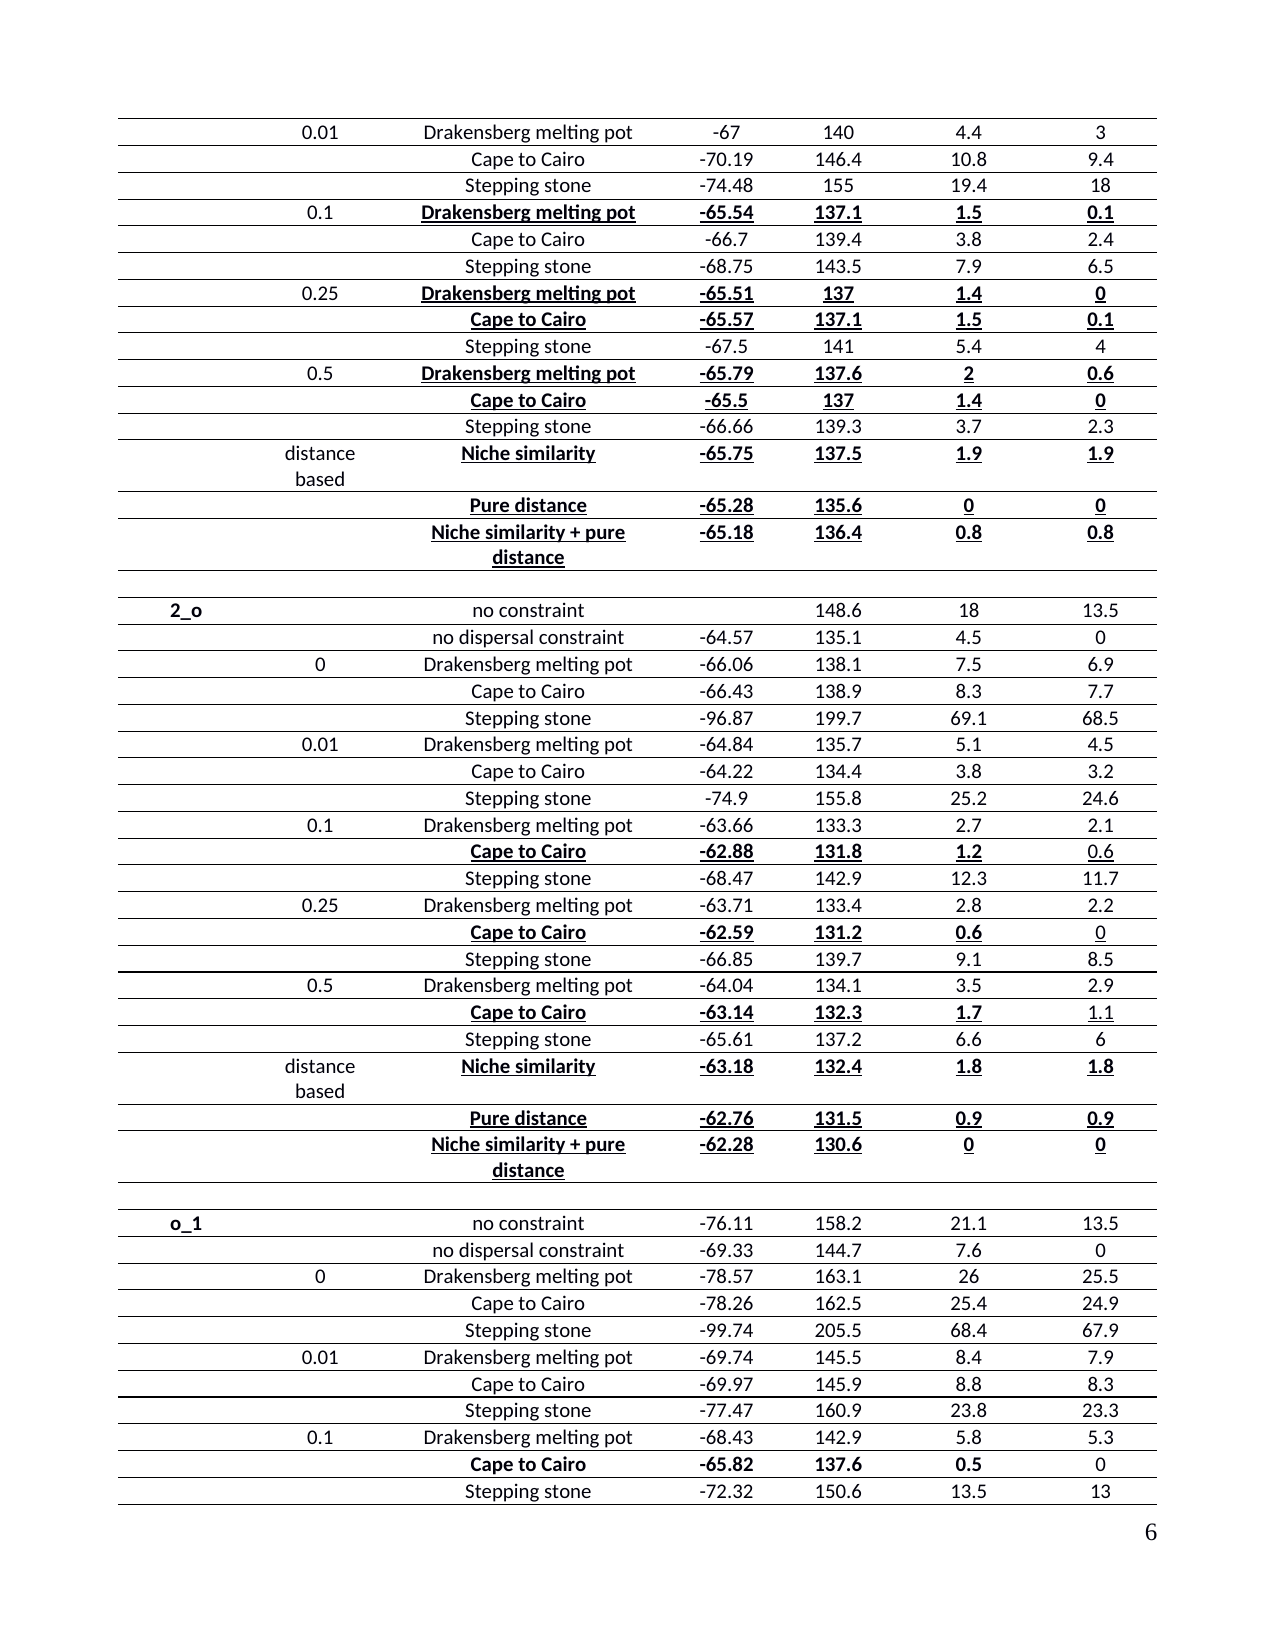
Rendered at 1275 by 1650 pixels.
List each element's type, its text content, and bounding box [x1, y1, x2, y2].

table_cell 5.4 [894, 333, 1044, 359]
table_cell 0.6 [1044, 360, 1157, 386]
table_cell Cape to Cairo [386, 678, 670, 704]
table_cell 3.7 [894, 414, 1044, 439]
table_cell -66.66 [670, 414, 782, 439]
table_cell 2.3 [1044, 414, 1157, 439]
table_cell [118, 571, 254, 597]
table_cell 8.3 [894, 678, 1044, 704]
table_cell 2.9 [1044, 973, 1157, 998]
table_cell 0.01 [254, 1344, 386, 1370]
table_cell 0.1 [1044, 200, 1157, 225]
table_cell [118, 839, 254, 864]
table_cell 7.9 [894, 253, 1044, 279]
table_cell distance based [254, 440, 386, 491]
table_cell 5.8 [894, 1424, 1044, 1450]
table_cell 5.1 [894, 732, 1044, 757]
table_cell Drakensberg melting pot [386, 280, 670, 306]
table_cell [118, 519, 254, 570]
table_cell [254, 839, 386, 864]
table_cell Stepping stone [386, 253, 670, 279]
table_cell 137.2 [783, 1026, 893, 1052]
table_cell 0 [1044, 492, 1157, 518]
table_cell 1.4 [894, 387, 1044, 413]
table_cell -67.5 [670, 333, 782, 359]
table_cell 137.1 [783, 307, 893, 332]
table_cell 2.1 [1044, 812, 1157, 838]
table_cell Niche similarity [386, 1053, 670, 1104]
table_cell 137 [783, 387, 893, 413]
table_cell 25.2 [894, 785, 1044, 811]
table_cell 150.6 [783, 1478, 893, 1503]
table_cell 199.7 [783, 705, 893, 731]
table_cell 0.5 [254, 973, 386, 998]
table_cell 141 [783, 333, 893, 359]
table_cell 13.5 [894, 1478, 1044, 1503]
table_cell 0 [254, 651, 386, 677]
table_cell [118, 226, 254, 252]
table_cell 1.9 [1044, 440, 1157, 491]
table_cell 4.5 [894, 625, 1044, 650]
table_cell 2.8 [894, 892, 1044, 918]
table_cell [118, 1478, 254, 1503]
table_cell 6.9 [1044, 651, 1157, 677]
table_cell Niche similarity + pure distance [386, 1131, 670, 1182]
table_cell 143.5 [783, 253, 893, 279]
table_cell Drakensberg melting pot [386, 200, 670, 225]
table_cell 145.9 [783, 1371, 893, 1396]
table_cell 163.1 [783, 1264, 893, 1289]
table_cell -76.11 [670, 1210, 782, 1236]
table_cell 0.25 [254, 892, 386, 918]
table_cell Drakensberg melting pot [386, 651, 670, 677]
table_cell no constraint [386, 1210, 670, 1236]
table_cell 0.5 [894, 1451, 1044, 1477]
table_cell -69.74 [670, 1344, 782, 1370]
table_cell [783, 1183, 893, 1209]
table_cell -64.57 [670, 625, 782, 650]
table_cell 0.1 [254, 812, 386, 838]
table_cell 144.7 [783, 1237, 893, 1263]
table_cell [254, 1290, 386, 1316]
table_cell 160.9 [783, 1398, 893, 1423]
table_cell [118, 946, 254, 971]
table_cell [118, 651, 254, 677]
table_cell 18 [894, 598, 1044, 623]
table_cell 0 [894, 1131, 1044, 1182]
table_cell [670, 598, 782, 623]
table_cell -63.71 [670, 892, 782, 918]
table_cell 0.01 [254, 119, 386, 145]
table_cell Stepping stone [386, 1317, 670, 1343]
table_cell [254, 678, 386, 704]
table_cell [118, 973, 254, 998]
table_cell 9.1 [894, 946, 1044, 971]
table_cell 6.6 [894, 1026, 1044, 1052]
table_cell 0 [254, 1264, 386, 1289]
table_cell 1.8 [1044, 1053, 1157, 1104]
table_cell -72.32 [670, 1478, 782, 1503]
table_cell [118, 1290, 254, 1316]
table_cell 6 [1044, 1026, 1157, 1052]
table_cell 137 [783, 280, 893, 306]
table_cell 2.7 [894, 812, 1044, 838]
table_cell 1.8 [894, 1053, 1044, 1104]
table_cell [254, 785, 386, 811]
table_cell [254, 226, 386, 252]
table_cell [118, 387, 254, 413]
table_cell 12.3 [894, 865, 1044, 891]
table_cell 137.6 [783, 360, 893, 386]
table_cell [118, 678, 254, 704]
table_cell 0 [1044, 1237, 1157, 1263]
table_cell 0.5 [254, 360, 386, 386]
table_cell Cape to Cairo [386, 758, 670, 784]
table_cell -64.84 [670, 732, 782, 757]
table_cell [670, 571, 782, 597]
table_cell [118, 200, 254, 225]
table_cell o_1 [118, 1210, 254, 1236]
table_cell [118, 812, 254, 838]
table_cell no dispersal constraint [386, 1237, 670, 1263]
table_cell -69.33 [670, 1237, 782, 1263]
table_cell 0.9 [894, 1105, 1044, 1130]
table_cell [254, 1398, 386, 1423]
table_cell 25.5 [1044, 1264, 1157, 1289]
table_cell [118, 307, 254, 332]
table_cell [118, 1424, 254, 1450]
table_cell 10.8 [894, 146, 1044, 172]
table_cell [254, 307, 386, 332]
table_cell -96.87 [670, 705, 782, 731]
table_cell 139.4 [783, 226, 893, 252]
table_cell [118, 414, 254, 439]
table_cell Stepping stone [386, 173, 670, 198]
table_cell 137.1 [783, 200, 893, 225]
table_cell Drakensberg melting pot [386, 732, 670, 757]
table_cell -70.19 [670, 146, 782, 172]
table_cell 148.6 [783, 598, 893, 623]
table_cell 5.3 [1044, 1424, 1157, 1450]
table_cell [254, 758, 386, 784]
table_cell 1.1 [1044, 999, 1157, 1025]
table_cell 7.7 [1044, 678, 1157, 704]
table_cell 0.6 [1044, 839, 1157, 864]
table_cell 4.4 [894, 119, 1044, 145]
table_cell [118, 1237, 254, 1263]
table_cell 136.4 [783, 519, 893, 570]
table_cell 18 [1044, 173, 1157, 198]
table_cell -63.66 [670, 812, 782, 838]
table_cell -62.59 [670, 919, 782, 945]
table_cell [254, 414, 386, 439]
table_cell [254, 1451, 386, 1477]
table_cell 24.6 [1044, 785, 1157, 811]
table_cell 4 [1044, 333, 1157, 359]
table_cell Stepping stone [386, 865, 670, 891]
table_cell 0.1 [254, 1424, 386, 1450]
table_cell 1.4 [894, 280, 1044, 306]
table_cell [118, 146, 254, 172]
table_cell 1.7 [894, 999, 1044, 1025]
table_cell -65.75 [670, 440, 782, 491]
table_cell 1.5 [894, 200, 1044, 225]
table_cell 13.5 [1044, 1210, 1157, 1236]
table_cell Stepping stone [386, 785, 670, 811]
table_cell [118, 732, 254, 757]
table_cell Pure distance [386, 1105, 670, 1130]
table_cell [118, 1317, 254, 1343]
table_cell 0.1 [1044, 307, 1157, 332]
table_cell 3.8 [894, 758, 1044, 784]
table_cell -64.04 [670, 973, 782, 998]
table_cell 23.3 [1044, 1398, 1157, 1423]
table_cell 146.4 [783, 146, 893, 172]
table_cell [118, 1451, 254, 1477]
table_cell Cape to Cairo [386, 1290, 670, 1316]
table_cell 130.6 [783, 1131, 893, 1182]
table_cell 6.5 [1044, 253, 1157, 279]
table_cell [118, 625, 254, 650]
table_cell 3 [1044, 119, 1157, 145]
table_cell 1.9 [894, 440, 1044, 491]
table_cell [254, 1237, 386, 1263]
table_cell 3.8 [894, 226, 1044, 252]
table_cell 3.2 [1044, 758, 1157, 784]
table_cell Niche similarity + pure distance [386, 519, 670, 570]
table_cell 2 [894, 360, 1044, 386]
table_cell [118, 865, 254, 891]
table_cell [254, 1131, 386, 1182]
table_cell 155.8 [783, 785, 893, 811]
table_cell Stepping stone [386, 705, 670, 731]
table_cell 7.6 [894, 1237, 1044, 1263]
table_cell [254, 1371, 386, 1396]
table_cell -63.14 [670, 999, 782, 1025]
table_cell [1044, 571, 1157, 597]
table_cell -68.43 [670, 1424, 782, 1450]
table_cell 0.8 [1044, 519, 1157, 570]
table_cell [254, 146, 386, 172]
table_cell 1.5 [894, 307, 1044, 332]
table_cell -65.82 [670, 1451, 782, 1477]
table_cell 0.25 [254, 280, 386, 306]
table_cell [118, 705, 254, 731]
table_cell -63.18 [670, 1053, 782, 1104]
table_cell 11.7 [1044, 865, 1157, 891]
table_cell -67 [670, 119, 782, 145]
table_cell 0 [1044, 919, 1157, 945]
table_cell 132.4 [783, 1053, 893, 1104]
table_cell [254, 999, 386, 1025]
table_cell [254, 173, 386, 198]
table_cell Cape to Cairo [386, 839, 670, 864]
table_cell [254, 519, 386, 570]
table_cell 8.8 [894, 1371, 1044, 1396]
table_cell 0 [1044, 625, 1157, 650]
table_cell [254, 705, 386, 731]
table_cell 13.5 [1044, 598, 1157, 623]
table_cell [783, 571, 893, 597]
table_cell 23.8 [894, 1398, 1044, 1423]
table_cell 0 [894, 492, 1044, 518]
table_cell 142.9 [783, 1424, 893, 1450]
table_cell [118, 919, 254, 945]
table_cell 26 [894, 1264, 1044, 1289]
table_cell 131.5 [783, 1105, 893, 1130]
table_cell [118, 1053, 254, 1104]
table_cell [254, 919, 386, 945]
table_cell distance based [254, 1053, 386, 1104]
table_cell -62.88 [670, 839, 782, 864]
table_cell Drakensberg melting pot [386, 892, 670, 918]
table_cell [386, 1183, 670, 1209]
table_cell 2_o [118, 598, 254, 623]
table_cell Drakensberg melting pot [386, 812, 670, 838]
table_cell 68.4 [894, 1317, 1044, 1343]
table_cell [254, 571, 386, 597]
table_cell [254, 865, 386, 891]
table_cell [118, 360, 254, 386]
table_cell 138.9 [783, 678, 893, 704]
table_cell Cape to Cairo [386, 919, 670, 945]
table_cell [254, 598, 386, 623]
table_cell 0.8 [894, 519, 1044, 570]
table_cell -65.18 [670, 519, 782, 570]
table_cell Stepping stone [386, 414, 670, 439]
table_cell no constraint [386, 598, 670, 623]
table_cell [118, 892, 254, 918]
table_cell 3.5 [894, 973, 1044, 998]
table_cell Cape to Cairo [386, 1371, 670, 1396]
table_cell 0 [1044, 387, 1157, 413]
table_cell [118, 333, 254, 359]
table_cell 131.8 [783, 839, 893, 864]
table_cell 0.01 [254, 732, 386, 757]
table_cell 7.9 [1044, 1344, 1157, 1370]
table_cell Cape to Cairo [386, 387, 670, 413]
table_cell 4.5 [1044, 732, 1157, 757]
table_cell [386, 571, 670, 597]
table_cell -65.79 [670, 360, 782, 386]
table_cell -65.57 [670, 307, 782, 332]
table_cell 135.6 [783, 492, 893, 518]
table_cell Stepping stone [386, 946, 670, 971]
table_cell -74.48 [670, 173, 782, 198]
table_cell -78.57 [670, 1264, 782, 1289]
table_cell 145.5 [783, 1344, 893, 1370]
table_cell [670, 1183, 782, 1209]
table_cell [1044, 1183, 1157, 1209]
table_cell Drakensberg melting pot [386, 119, 670, 145]
table_cell [118, 1371, 254, 1396]
table_cell 19.4 [894, 173, 1044, 198]
table_cell -68.47 [670, 865, 782, 891]
table_cell 162.5 [783, 1290, 893, 1316]
table_cell 133.3 [783, 812, 893, 838]
table_cell -65.61 [670, 1026, 782, 1052]
table_cell -74.9 [670, 785, 782, 811]
table_cell Drakensberg melting pot [386, 1264, 670, 1289]
table_cell [254, 387, 386, 413]
table_cell -62.28 [670, 1131, 782, 1182]
table_cell [254, 625, 386, 650]
table_cell [118, 440, 254, 491]
table_cell 21.1 [894, 1210, 1044, 1236]
table_cell 0.1 [254, 200, 386, 225]
table_cell Drakensberg melting pot [386, 360, 670, 386]
table_cell [118, 1344, 254, 1370]
table_cell 67.9 [1044, 1317, 1157, 1343]
table_cell 25.4 [894, 1290, 1044, 1316]
table_cell 8.4 [894, 1344, 1044, 1370]
table_cell 0 [1044, 1451, 1157, 1477]
table_cell -65.5 [670, 387, 782, 413]
table_cell [118, 1026, 254, 1052]
table_cell 134.4 [783, 758, 893, 784]
table_cell 8.3 [1044, 1371, 1157, 1396]
table_cell -78.26 [670, 1290, 782, 1316]
table_cell Cape to Cairo [386, 226, 670, 252]
table_cell 137.5 [783, 440, 893, 491]
table_cell [118, 253, 254, 279]
table_cell -68.75 [670, 253, 782, 279]
table_cell 69.1 [894, 705, 1044, 731]
table_cell [118, 280, 254, 306]
table_cell 0.9 [1044, 1105, 1157, 1130]
table_cell 138.1 [783, 651, 893, 677]
table_cell 2.2 [1044, 892, 1157, 918]
table_cell [254, 253, 386, 279]
table_cell -66.85 [670, 946, 782, 971]
table_cell -62.76 [670, 1105, 782, 1130]
table_cell Pure distance [386, 492, 670, 518]
table_cell Stepping stone [386, 1478, 670, 1503]
table_cell 132.3 [783, 999, 893, 1025]
table_cell Drakensberg melting pot [386, 1344, 670, 1370]
table_cell [254, 333, 386, 359]
table_cell no dispersal constraint [386, 625, 670, 650]
table_cell 134.1 [783, 973, 893, 998]
table_cell -77.47 [670, 1398, 782, 1423]
table_cell 0 [1044, 280, 1157, 306]
table_cell [254, 1026, 386, 1052]
table_cell [254, 946, 386, 971]
table_cell 135.1 [783, 625, 893, 650]
table_cell Cape to Cairo [386, 146, 670, 172]
table_cell -65.51 [670, 280, 782, 306]
table_cell 137.6 [783, 1451, 893, 1477]
table_cell 139.7 [783, 946, 893, 971]
table_cell [894, 571, 1044, 597]
table_cell [118, 758, 254, 784]
table_cell 13 [1044, 1478, 1157, 1503]
table_cell [118, 1398, 254, 1423]
table_cell 155 [783, 173, 893, 198]
table_cell [118, 785, 254, 811]
table_cell 9.4 [1044, 146, 1157, 172]
table_cell 142.9 [783, 865, 893, 891]
table_cell 205.5 [783, 1317, 893, 1343]
table_cell [118, 1105, 254, 1130]
table_cell -66.43 [670, 678, 782, 704]
table_cell Drakensberg melting pot [386, 1424, 670, 1450]
table_cell 68.5 [1044, 705, 1157, 731]
table_cell [118, 173, 254, 198]
table_cell 2.4 [1044, 226, 1157, 252]
table_cell [254, 492, 386, 518]
table_cell [894, 1183, 1044, 1209]
table_cell [118, 1131, 254, 1182]
table_cell [118, 999, 254, 1025]
table_cell 133.4 [783, 892, 893, 918]
table_cell 139.3 [783, 414, 893, 439]
table_cell Stepping stone [386, 1026, 670, 1052]
table_cell 135.7 [783, 732, 893, 757]
table_cell [254, 1105, 386, 1130]
table_cell 158.2 [783, 1210, 893, 1236]
table_cell -66.06 [670, 651, 782, 677]
table_cell [118, 1183, 254, 1209]
table_cell [254, 1183, 386, 1209]
table_cell Drakensberg melting pot [386, 973, 670, 998]
table_cell 24.9 [1044, 1290, 1157, 1316]
table_cell -65.54 [670, 200, 782, 225]
table_cell 7.5 [894, 651, 1044, 677]
table_cell 8.5 [1044, 946, 1157, 971]
table_cell Cape to Cairo [386, 999, 670, 1025]
table_cell -99.74 [670, 1317, 782, 1343]
table_cell [254, 1478, 386, 1503]
table_cell [118, 492, 254, 518]
table_cell [254, 1210, 386, 1236]
table_cell 1.2 [894, 839, 1044, 864]
table_cell 140 [783, 119, 893, 145]
table_cell 131.2 [783, 919, 893, 945]
table_cell 0.6 [894, 919, 1044, 945]
table_cell Stepping stone [386, 1398, 670, 1423]
table_cell Niche similarity [386, 440, 670, 491]
table_cell -69.97 [670, 1371, 782, 1396]
table_cell -66.7 [670, 226, 782, 252]
table_cell Stepping stone [386, 333, 670, 359]
table_cell -65.28 [670, 492, 782, 518]
table_cell [118, 119, 254, 145]
table_cell [118, 1264, 254, 1289]
table_cell Cape to Cairo [386, 307, 670, 332]
table_cell Cape to Cairo [386, 1451, 670, 1477]
table_cell 0 [1044, 1131, 1157, 1182]
table_cell -64.22 [670, 758, 782, 784]
table_cell [254, 1317, 386, 1343]
